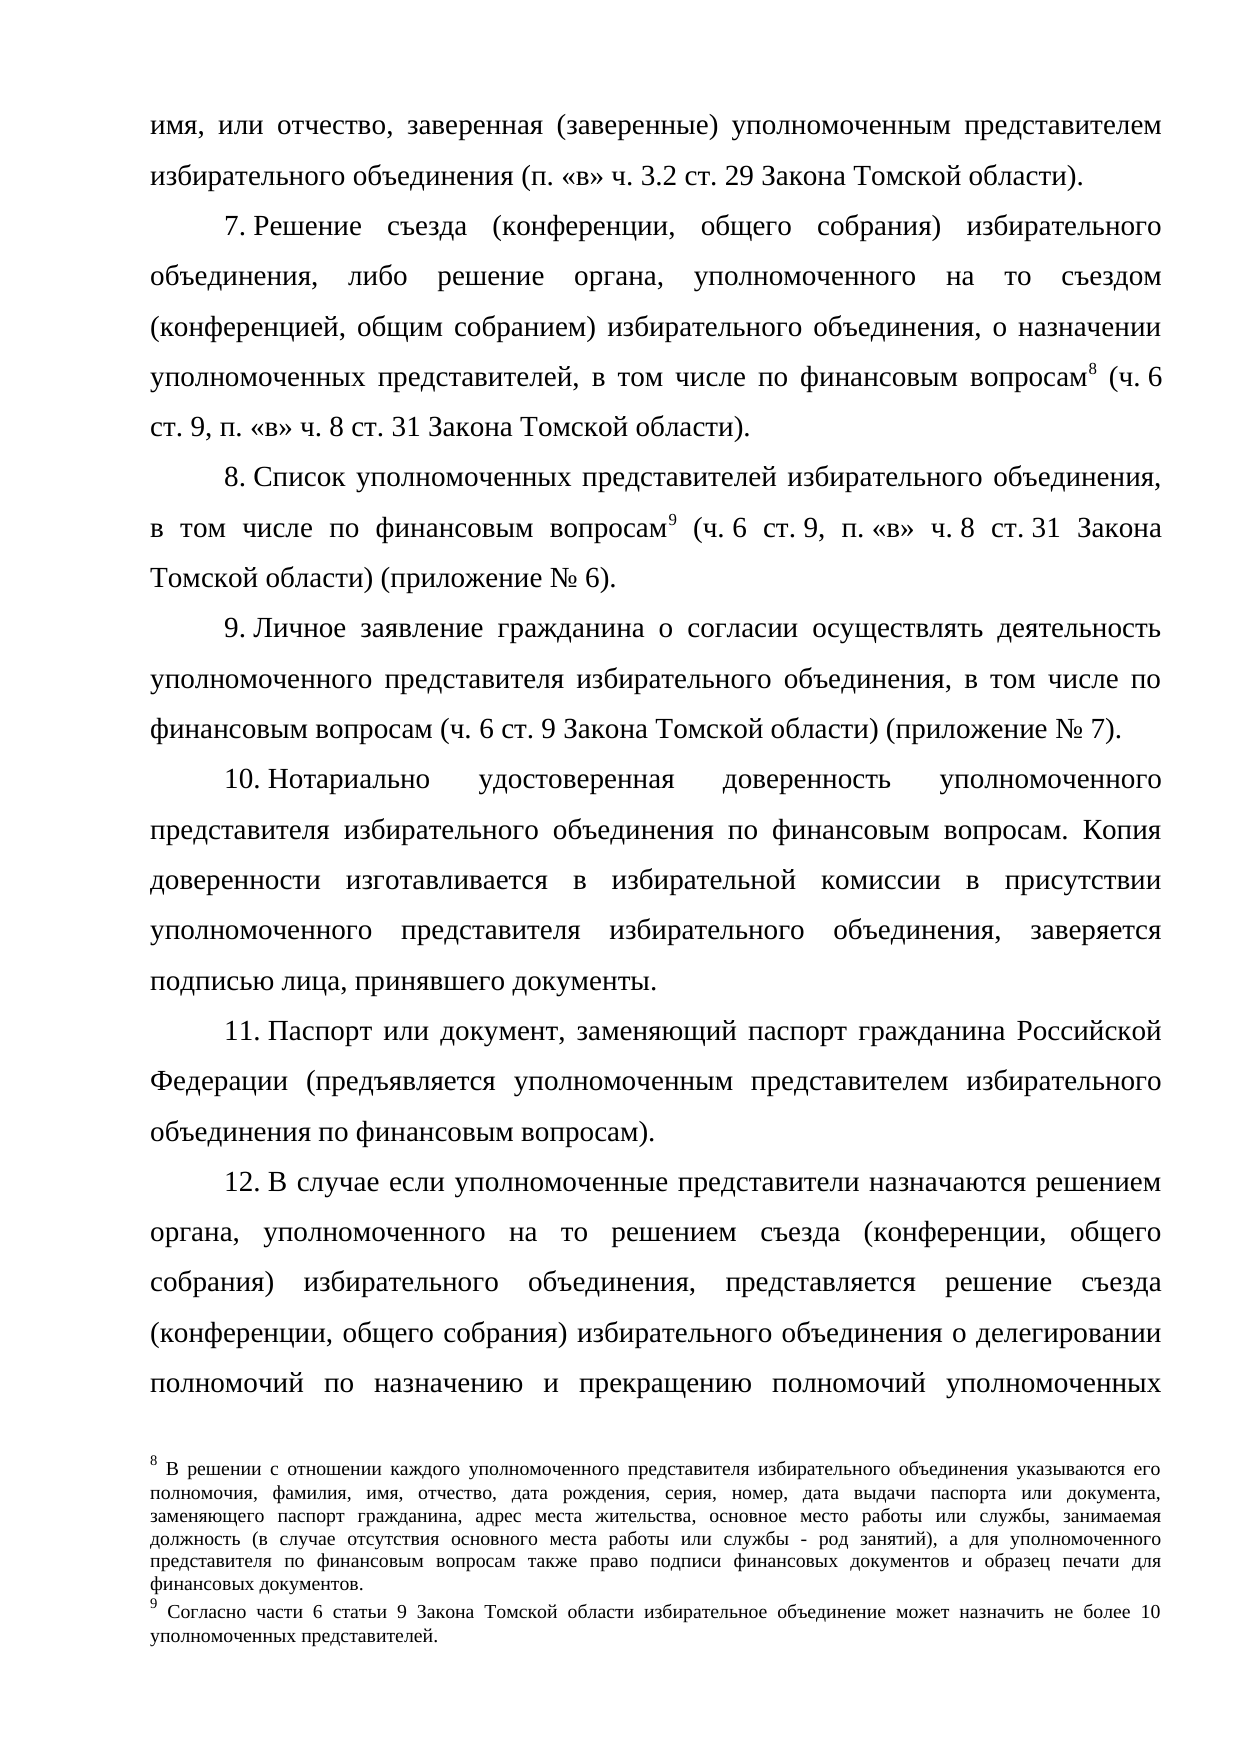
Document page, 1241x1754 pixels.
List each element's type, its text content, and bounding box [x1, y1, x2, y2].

text 11. Паспорт или документ, заменяющий паспорт гражданина Российской Федерации (предъявляется уполномоченным представителем избирательного объединения по финансовым вопросам). [150, 1013, 1162, 1147]
text 10. Нотариально удостоверенная доверенность уполномоченного представителя избирательного объединения по финансовым вопросам. Копия доверенности изготавливается в избирательной комиссии в присутствии уполномоченного представителя избирательного объединения, заверяется подписью лица, принявшего документы. [150, 761, 1162, 996]
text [150, 1164, 1162, 1399]
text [150, 107, 1162, 191]
text 8. Список уполномоченных представителей избирательного объединения, в том числе по финансовым вопросам (ч. 6 ст. 9, п. «в» ч. 8 ст. 31 Закона Томской области) (приложение № 6). [150, 459, 1162, 594]
text 9. Личное заявление гражданина о согласии осуществлять деятельность уполномоченного представителя избирательного объединения, в том числе по финансовым вопросам (ч. 6 ст. 9 Закона Томской области) (приложение № 7). [150, 611, 1162, 745]
text 7. Решение съезда (конференции, общего собрания) избирательного объединения, либо решение органа, уполномоченного на то съездом (конференцией, общим собранием) избирательного объединения, о назначении уполномоченных представителей, в том числе по финансовым вопросам (ч. 6 ст. 9, п. «в» ч. 8 ст. 31 Закона Томской области). [150, 208, 1162, 443]
